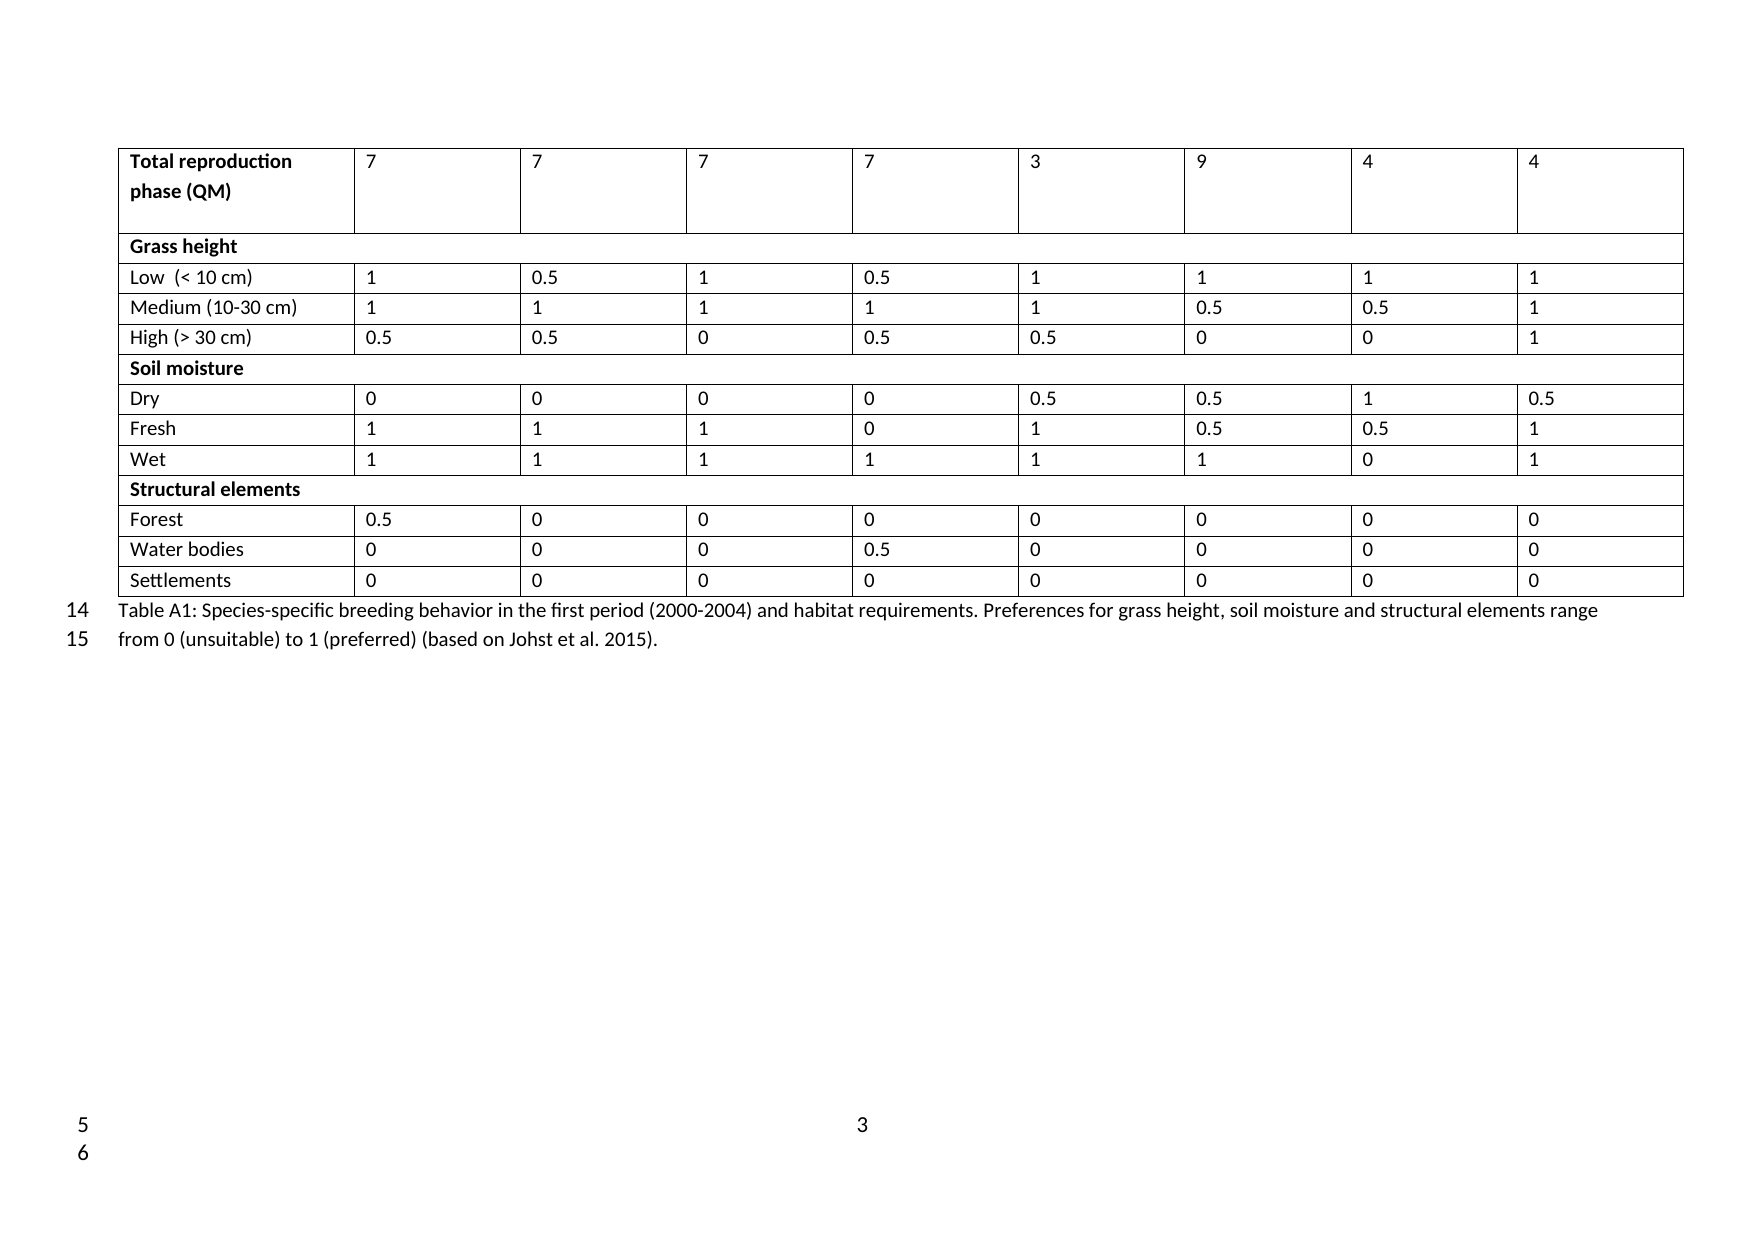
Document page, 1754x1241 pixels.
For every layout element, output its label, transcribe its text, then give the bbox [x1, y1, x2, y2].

table_cell 0.5 [1185, 294, 1351, 323]
table_cell 1 [521, 415, 686, 445]
table_cell 1 [853, 294, 1018, 323]
table_cell 0 [1185, 325, 1351, 354]
table_cell Grass height [119, 234, 1683, 263]
table_cell 0 [355, 537, 520, 566]
table_cell 1 [1185, 264, 1351, 293]
table_cell 7 [853, 149, 1018, 232]
table_cell 9 [1185, 149, 1351, 232]
table_cell 0 [1019, 537, 1184, 566]
table_cell 0.5 [853, 537, 1018, 566]
table_cell 1 [1019, 446, 1184, 475]
table_cell 7 [687, 149, 852, 232]
table_cell 0.5 [1185, 415, 1351, 445]
table_cell 0.5 [1518, 385, 1683, 414]
table_cell Forest [119, 506, 354, 536]
table_cell 1 [687, 264, 852, 293]
table_cell 7 [355, 149, 520, 232]
table_cell 0.5 [521, 325, 686, 354]
table_cell 1 [1352, 264, 1517, 293]
table_cell 4 [1518, 149, 1683, 232]
table_cell 0.5 [355, 506, 520, 536]
table_cell Water bodies [119, 537, 354, 566]
table_cell 0 [853, 415, 1018, 445]
table_cell 1 [521, 294, 686, 323]
table_cell 0 [1352, 537, 1517, 566]
table_cell Dry [119, 385, 354, 414]
table_cell 0 [521, 506, 686, 536]
table_cell Structural elements [119, 476, 1683, 505]
table_cell 1 [687, 446, 852, 475]
table_cell 1 [355, 294, 520, 323]
table_cell 0 [1185, 506, 1351, 536]
table_cell 0 [521, 385, 686, 414]
table_cell 0 [687, 537, 852, 566]
table_cell 1 [1518, 325, 1683, 354]
table_cell 0.5 [1352, 294, 1517, 323]
table_cell 0 [1019, 506, 1184, 536]
table_cell 0.5 [853, 264, 1018, 293]
table_cell 0 [1352, 325, 1517, 354]
table_cell 1 [355, 264, 520, 293]
table_cell 0.5 [1019, 385, 1184, 414]
table_cell Medium (10-30 cm) [119, 294, 354, 323]
table_cell 7 [521, 149, 686, 232]
table_cell 0 [687, 506, 852, 536]
table_cell 1 [1352, 385, 1517, 414]
table_cell 1 [521, 446, 686, 475]
table_cell 0 [1518, 537, 1683, 566]
table_cell Wet [119, 446, 354, 475]
table_cell 1 [1518, 446, 1683, 475]
table_cell Settlements [119, 567, 354, 596]
table_cell 0 [1352, 506, 1517, 536]
table_cell 0 [355, 385, 520, 414]
table_cell 0 [1518, 567, 1683, 596]
table_cell 0 [521, 537, 686, 566]
table_cell 0 [1518, 506, 1683, 536]
table_cell 0 [687, 567, 852, 596]
table_cell 0 [521, 567, 686, 596]
table_cell High (> 30 cm) [119, 325, 354, 354]
table_cell 0 [687, 325, 852, 354]
table_cell 1 [1019, 415, 1184, 445]
table_cell 0.5 [1019, 325, 1184, 354]
table_cell 0.5 [1185, 385, 1351, 414]
table_cell 1 [687, 415, 852, 445]
table_cell 4 [1352, 149, 1517, 232]
table_cell 1 [1518, 415, 1683, 445]
table_cell 0 [1185, 567, 1351, 596]
table_cell 0.5 [1352, 415, 1517, 445]
table_cell 1 [355, 446, 520, 475]
table_cell 3 [1019, 149, 1184, 232]
table_cell 1 [1518, 294, 1683, 323]
table_cell 1 [1185, 446, 1351, 475]
table_cell Soil moisture [119, 355, 1683, 384]
table_cell 0.5 [521, 264, 686, 293]
table_cell Total reproduction phase (QM) [119, 149, 354, 232]
table_cell 1 [1019, 264, 1184, 293]
table_cell 0.5 [853, 325, 1018, 354]
table_cell 0 [1019, 567, 1184, 596]
text Table A1: Species-specific breeding behavior in the first period (2000-2004) and habitat requirements. Preferences for grass height, soil moisture and structural elements range from 0 (unsuitable) to 1 (preferred) (based on Johst et al. 2015). [118, 597, 1606, 652]
table_cell 1 [687, 294, 852, 323]
table_cell 0.5 [355, 325, 520, 354]
table_cell 0 [853, 567, 1018, 596]
table_cell Low (< 10 cm) [119, 264, 354, 293]
table_cell 0 [853, 506, 1018, 536]
table_cell 0 [355, 567, 520, 596]
table_cell 1 [1518, 264, 1683, 293]
table_cell 0 [853, 385, 1018, 414]
table_cell Fresh [119, 415, 354, 445]
table_cell 1 [853, 446, 1018, 475]
table_cell 0 [1352, 446, 1517, 475]
table_cell 0 [687, 385, 852, 414]
table_cell 0 [1185, 537, 1351, 566]
table_cell 1 [1019, 294, 1184, 323]
table_cell 1 [355, 415, 520, 445]
table_cell 0 [1352, 567, 1517, 596]
